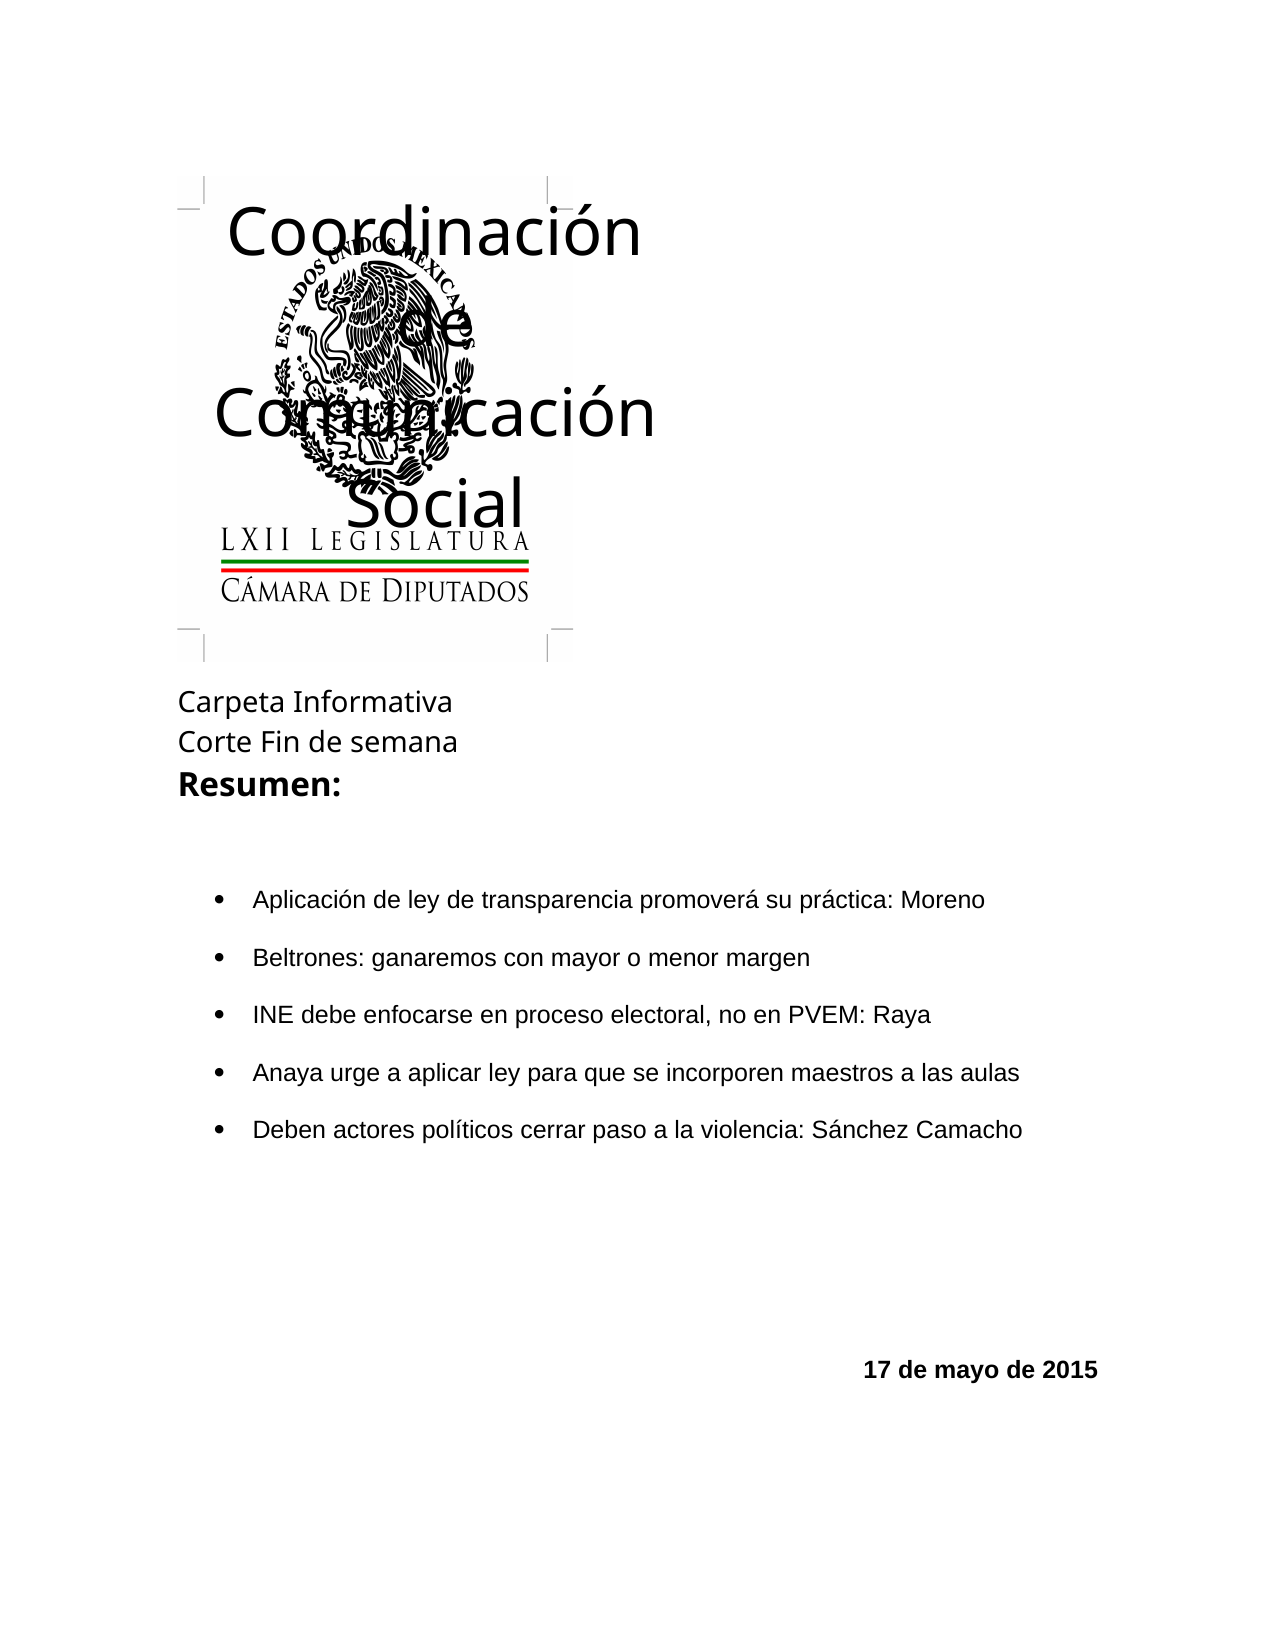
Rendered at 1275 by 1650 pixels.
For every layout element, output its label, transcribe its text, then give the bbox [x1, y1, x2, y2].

text Carpeta Informativa [177, 681, 1098, 721]
list Anaya urge a aplicar ley para que se incorporen maestros a las aulas [215, 1058, 1098, 1087]
list Aplicación de ley de transparencia promoverá su práctica: Moreno [215, 885, 1098, 914]
list Deben actores políticos cerrar paso a la violencia: Sánchez Camacho [215, 1116, 1098, 1144]
text Resumen: [177, 761, 1098, 806]
text Corte Fin de semana [177, 721, 1098, 761]
text 17 de mayo de 2015 [177, 1355, 1098, 1384]
list INE debe enfocarse en proceso electoral, no en PVEM: Raya [215, 1000, 1098, 1029]
list Beltrones: ganaremos con mayor o menor margen [215, 943, 1098, 972]
picture [177, 176, 574, 662]
